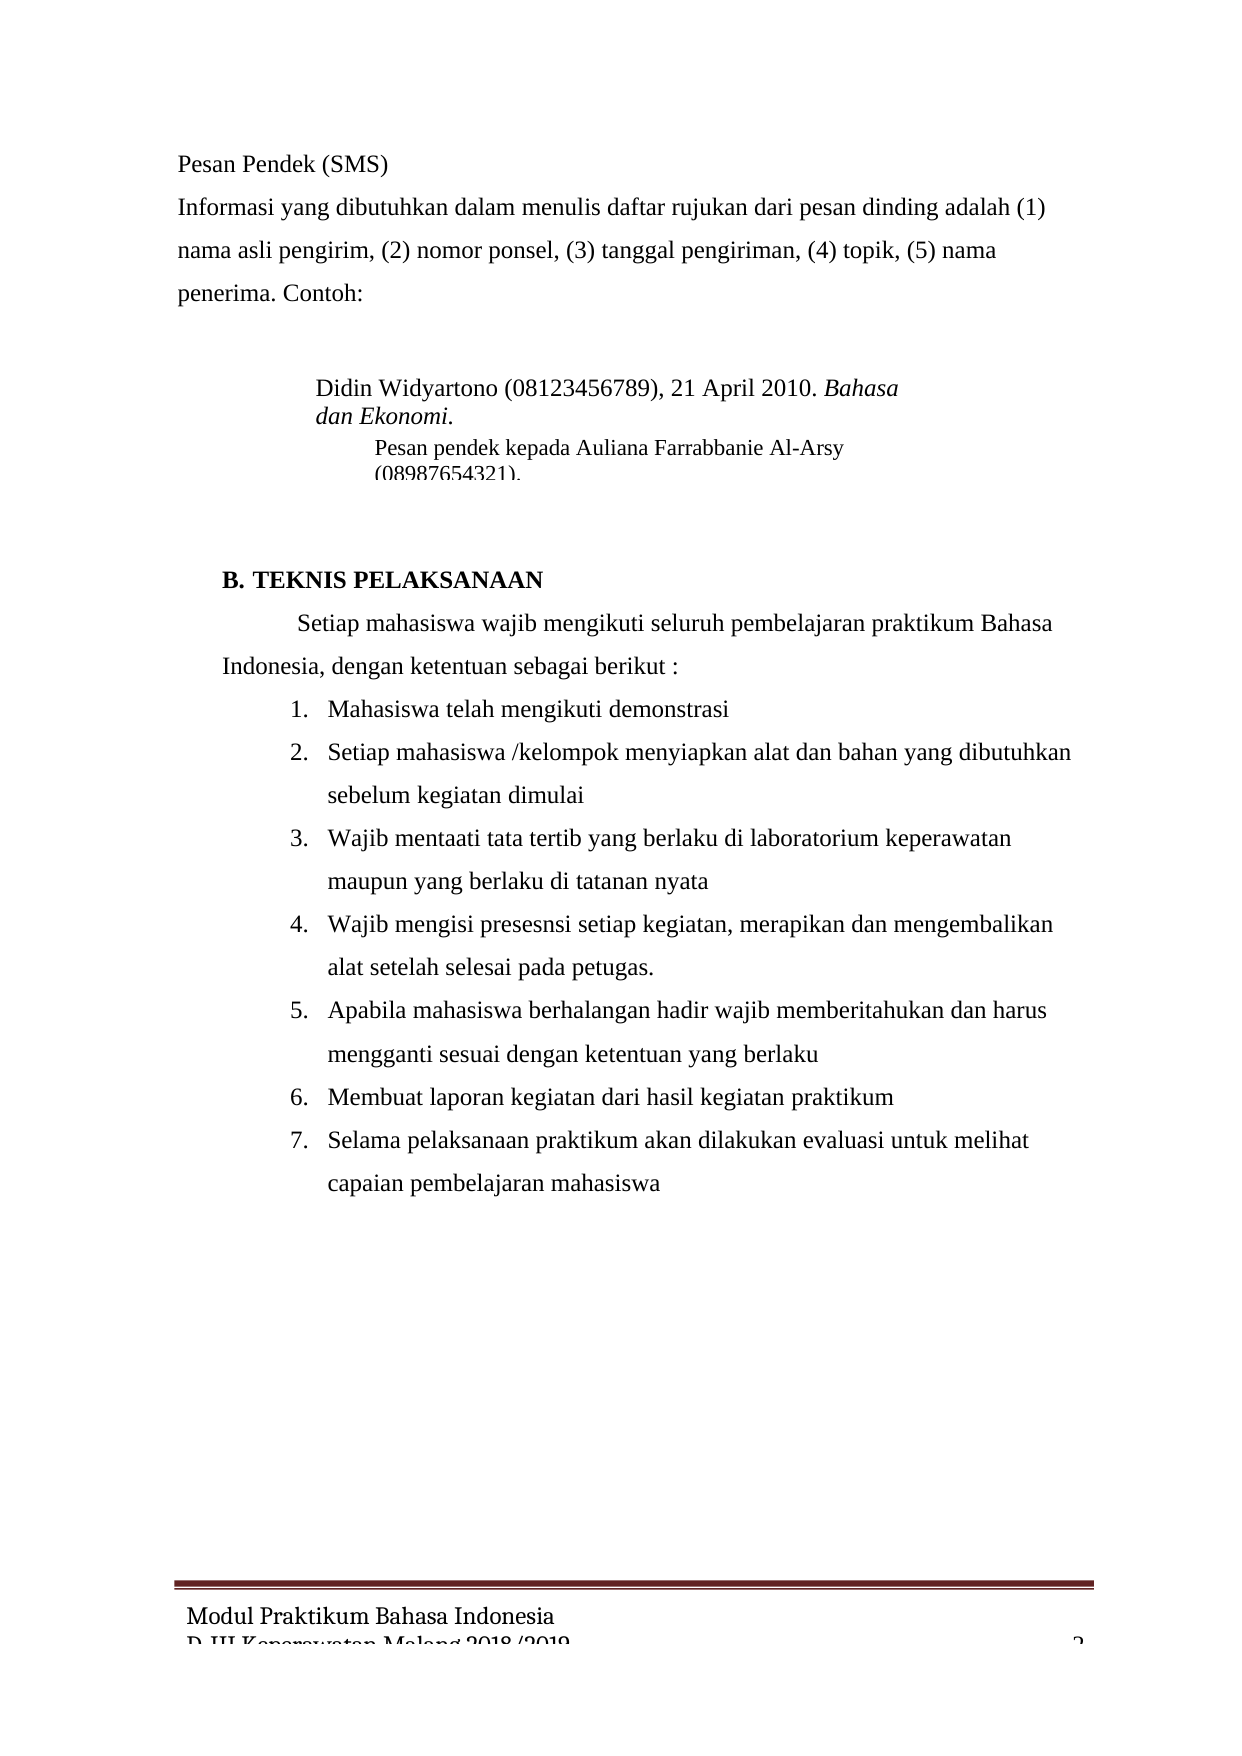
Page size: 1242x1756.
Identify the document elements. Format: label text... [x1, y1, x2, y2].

list Mahasiswa telah mengikuti demonstrasi [290, 694, 1114, 723]
text Setiap mahasiswa wajib mengikuti seluruh pembelajaran praktikum Bahasa Indonesia, dengan ketentuan sebagai berikut : [222, 608, 1114, 679]
list Wajib mengisi presesnsi setiap kegiatan, merapikan dan mengembalikan alat setelah selesai pada petugas. [290, 909, 1091, 981]
list Membuat laporan kegiatan dari hasil kegiatan praktikum [290, 1082, 1114, 1111]
subtitle TEKNIS PELAKSANAAN [222, 565, 1114, 593]
list Selama pelaksanaan praktikum akan dilakukan evaluasi untuk melihat capaian pembelajaran mahasiswa [290, 1125, 1091, 1197]
list Wajib mentaati tata tertib yang berlaku di laboratorium keperawatan maupun yang berlaku di tatanan nyata [290, 823, 1092, 895]
list Setiap mahasiswa /kelompok menyiapkan alat dan bahan yang dibutuhkan sebelum kegiatan dimulai [290, 737, 1092, 809]
text Informasi yang dibutuhkan dalam menulis daftar rujukan dari pesan dinding adalah (1) nama asli pengirim, (2) nomor ponsel, (3) tanggal pengiriman, (4) topik, (5) nama penerima. Contoh: [177, 192, 1048, 307]
list Apabila mahasiswa berhalangan hadir wajib memberitahukan dan harus mengganti sesuai dengan ketentuan yang berlaku [290, 996, 1091, 1067]
text Pesan Pendek (SMS) [177, 149, 1114, 178]
